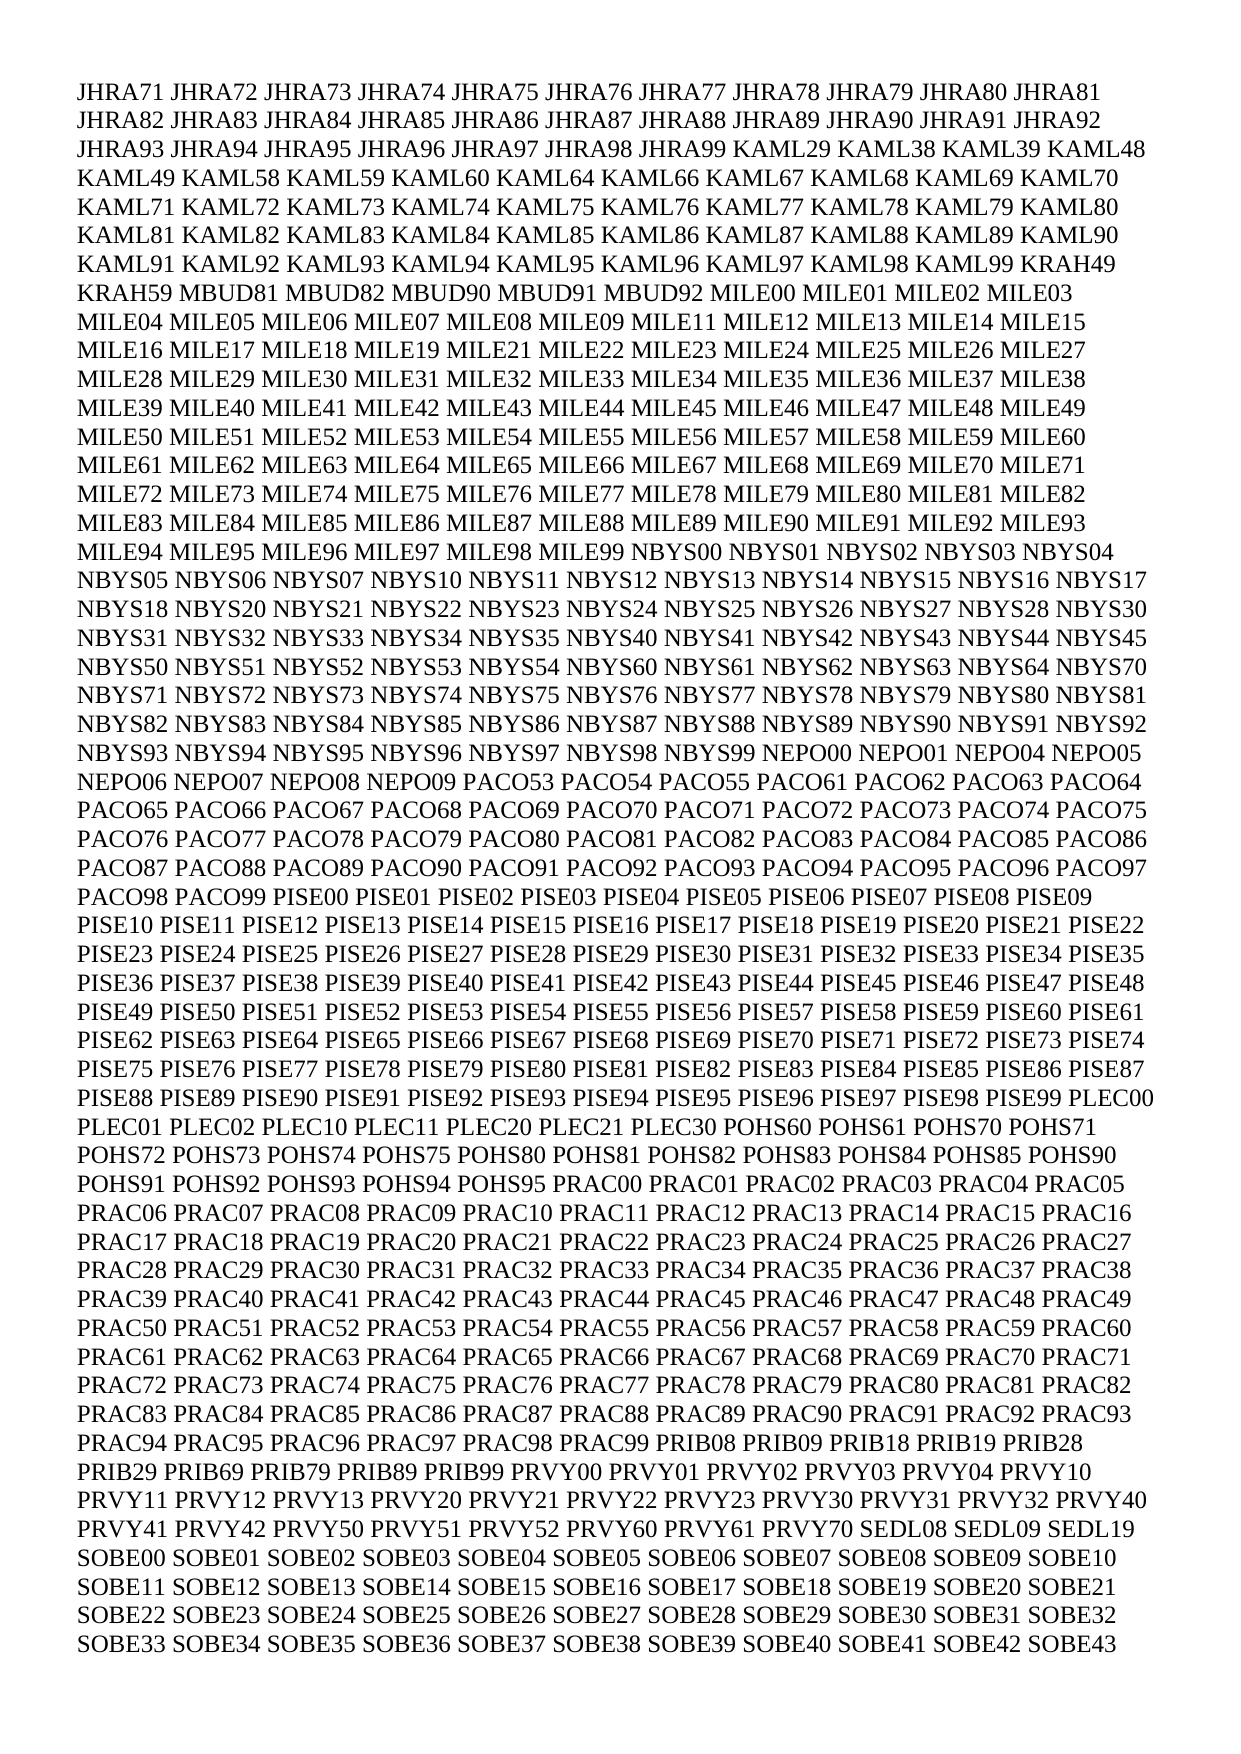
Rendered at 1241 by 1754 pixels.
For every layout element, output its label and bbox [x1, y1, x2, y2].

table_cell [75, 75, 1165, 1659]
